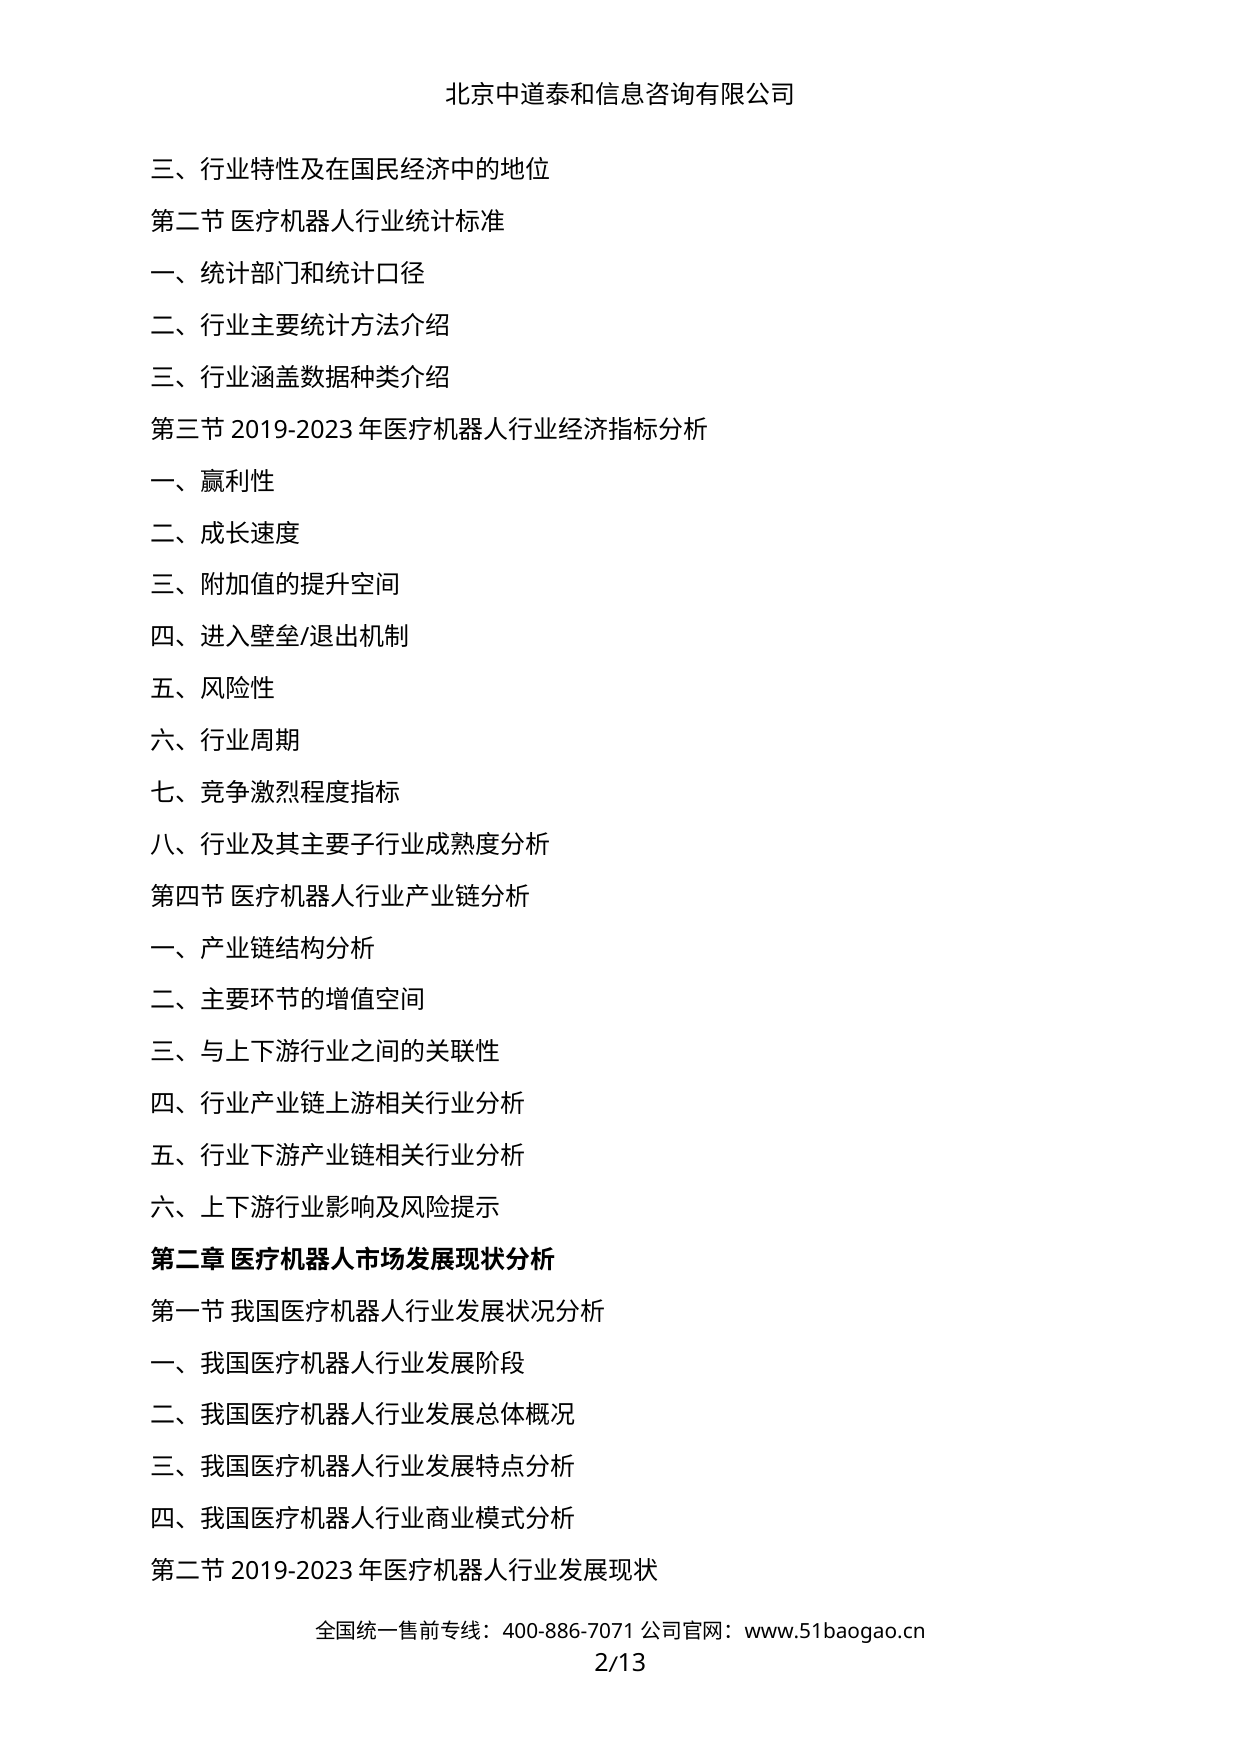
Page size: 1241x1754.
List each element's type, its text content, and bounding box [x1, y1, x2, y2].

text 三、与上下游行业之间的关联性 [150, 1032, 1090, 1068]
text 四、进入壁垒/退出机制 [150, 617, 1090, 653]
text 第四节 医疗机器人行业产业链分析 [150, 876, 1090, 912]
text 三、我国医疗机器人行业发展特点分析 [150, 1447, 1090, 1483]
text 三、附加值的提升空间 [150, 565, 1090, 601]
text 三、行业特性及在国民经济中的地位 [150, 150, 1090, 186]
text 六、行业周期 [150, 721, 1090, 757]
text 六、上下游行业影响及风险提示 [150, 1187, 1090, 1224]
text 七、竞争激烈程度指标 [150, 772, 1090, 809]
text 一、我国医疗机器人行业发展阶段 [150, 1343, 1090, 1379]
text 五、风险性 [150, 669, 1090, 705]
text 三、行业涵盖数据种类介绍 [150, 357, 1090, 394]
text 第二节 医疗机器人行业统计标准 [150, 202, 1090, 238]
text 四、我国医疗机器人行业商业模式分析 [150, 1499, 1090, 1535]
text 二、成长速度 [150, 513, 1090, 549]
text 二、我国医疗机器人行业发展总体概况 [150, 1395, 1090, 1431]
text 一、赢利性 [150, 461, 1090, 497]
text 一、统计部门和统计口径 [150, 254, 1090, 290]
text 第二章 医疗机器人市场发展现状分析 [150, 1239, 1090, 1276]
text 第一节 我国医疗机器人行业发展状况分析 [150, 1291, 1090, 1327]
text 第二节 2019-2023年医疗机器人行业发展现状 [150, 1551, 1090, 1587]
text 二、行业主要统计方法介绍 [150, 306, 1090, 342]
text 第三节 2019-2023年医疗机器人行业经济指标分析 [150, 409, 1090, 446]
text 五、行业下游产业链相关行业分析 [150, 1136, 1090, 1172]
text 八、行业及其主要子行业成熟度分析 [150, 824, 1090, 861]
text 二、主要环节的增值空间 [150, 980, 1090, 1016]
text 一、产业链结构分析 [150, 928, 1090, 964]
text 四、行业产业链上游相关行业分析 [150, 1084, 1090, 1120]
